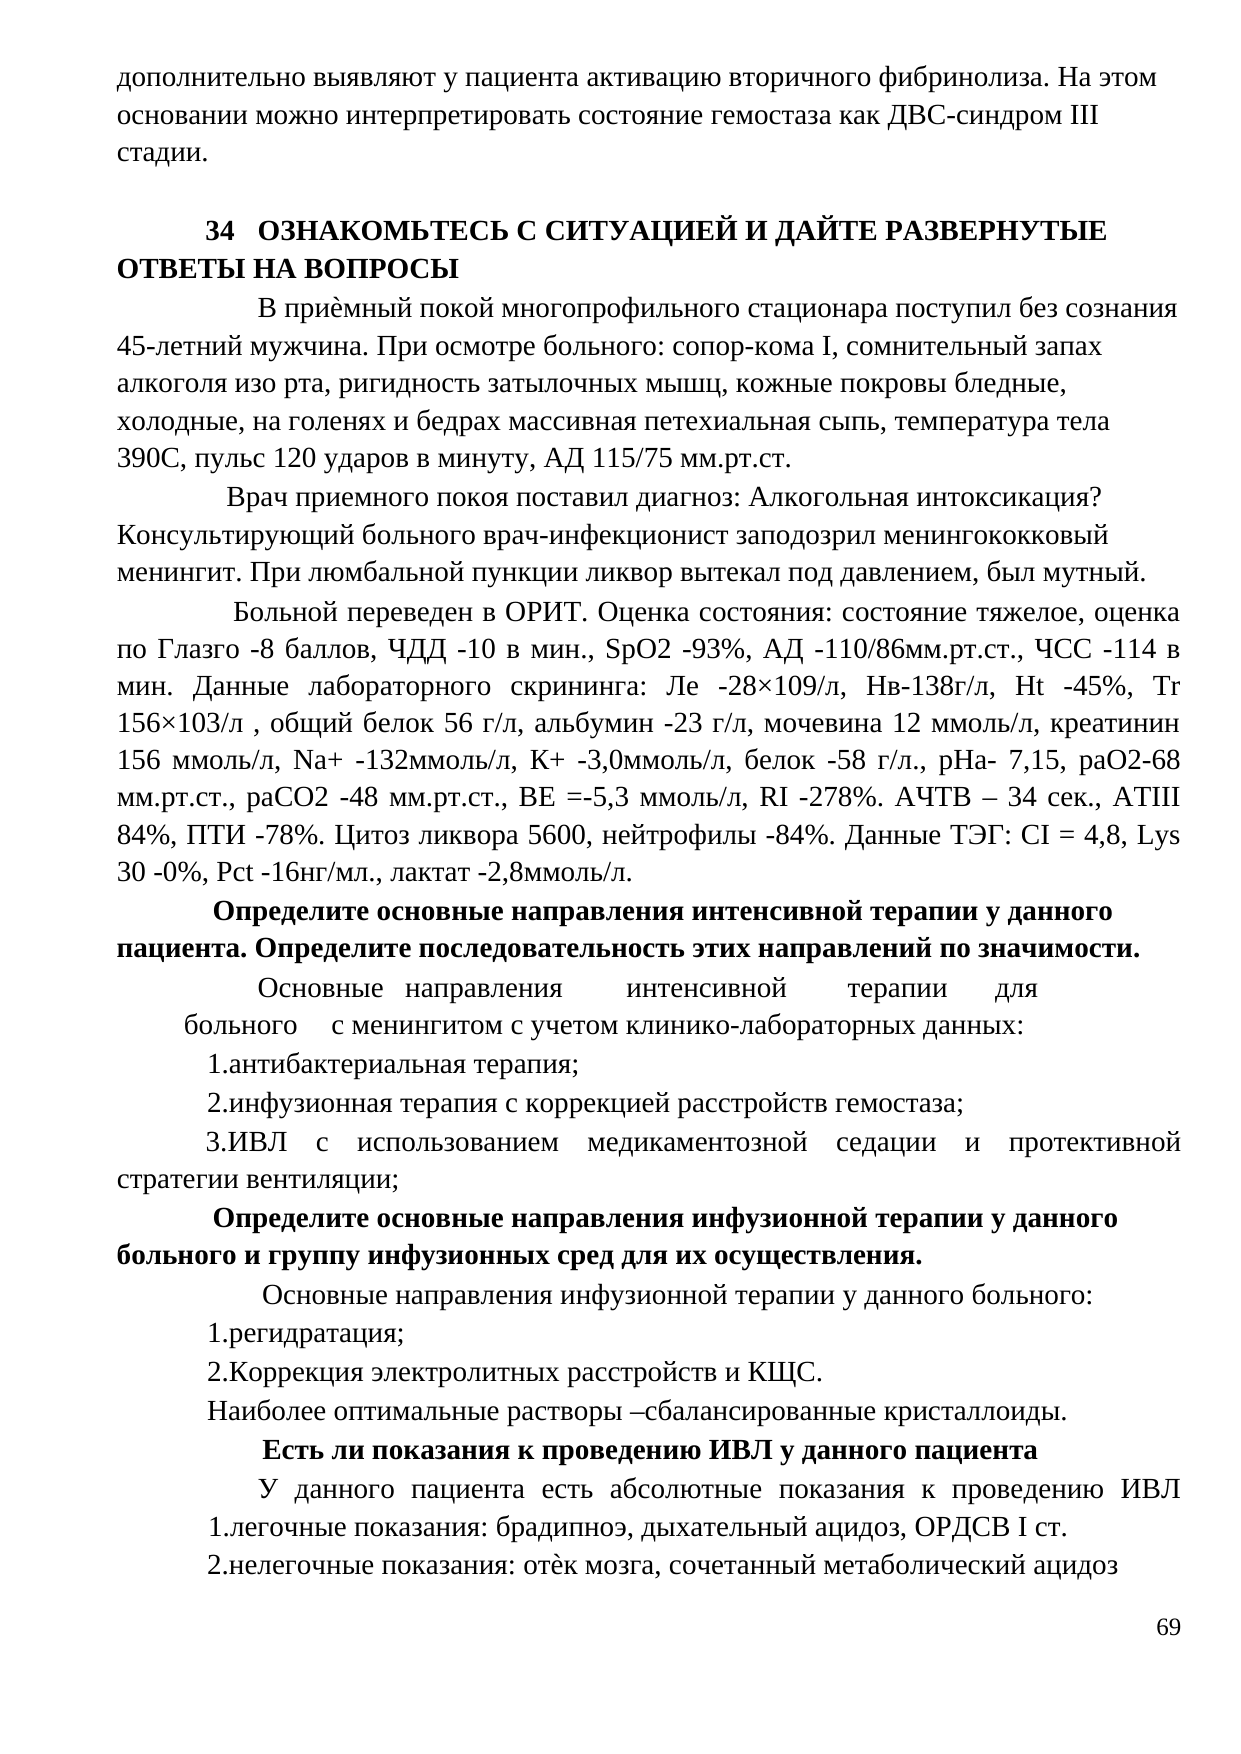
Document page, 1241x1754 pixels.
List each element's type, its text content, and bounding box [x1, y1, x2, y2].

text Врач приемного покоя поставил диагноз: Алкогольная интоксикация? Консультирующий больного врач-инфекционист заподозрил менингококковый менингит. При люмбальной пункции ликвор вытекал под давлением, был мутный. [117, 1168, 1182, 1277]
text Охарактеризуйте функцию дыхания у пациента на основании клинико-лабораторных данных. Какие дополнительные методы исследования необходимы для еѐ оценки? [116, 59, 1188, 169]
text Определите направления и особенность инфузионной терапии у данного пациента: [116, 325, 1188, 396]
text 3.Лечение ДВС-синдрома. [207, 518, 1182, 552]
text Особенность инфузионной терапии –поддержание нулевого водного баланса. [207, 557, 1182, 591]
text Направления инфузионной терапии: [110, 402, 1188, 435]
text 2. Корреция гипоальбуминемии; [207, 479, 1182, 513]
text Охарактеризуйте состояние гемостаза у пациента по предоставленным лабораторным данным условия задачи. [116, 596, 1188, 667]
text 1.Корреция электролитных расстройств; [207, 441, 1182, 474]
text В приѐмный покой многопрофильного стационара поступил без сознания 45-летний мужчина. При осмотре больного: сопор-кома I, сомнительный запах алкоголя изо рта, ригидность затылочных мышц, кожные покровы бледные, холодные, на голенях и бедрах массивная петехиальная сыпь, температура тела 390С, пульс 120 ударов в минуту, АД 115/75 мм.рт.ст. [117, 979, 1182, 1163]
text Лабораторные показатели определяют у пациента наличие гипокоагуляции с потреблением тромбоцитов. Данные тромбоэластограммы дополнительно выявляют у пациента активацию вторичного фибринолиза. На этом основании можно интерпретировать состояние гемостаза как ДВС-синдром III стадии. [117, 673, 1182, 857]
text 34 ОЗНАКОМЬТЕСЬ С СИТУАЦИЕЙ И ДАЙТЕ РАЗВЕРНУТЫЕ ОТВЕТЫ НА ВОПРОСЫ [116, 902, 1188, 973]
text Больной переведен в ОРИТ. Оценка состояния: состояние тяжелое, оценка по Глазго -8 баллов, ЧДД -10 в мин., SpО2 -93%, АД -110/86мм.рт.ст., ЧСС -114 в мин. Данные лабораторного скрининга: Ле -28×109/л, Нв-138г/л, Ht -45%, Тr 156×103/л , общий белок 56 г/л, альбумин -23 г/л, мочевина 12 ммоль/л, креатинин 156 ммоль/л, Na+ -132ммоль/л, К+ -3,0ммоль/л, белок -58 г/л., рНа- 7,15, раО2-68 мм.рт.ст., раСО2 -48 мм.рт.ст., ВЕ =-5,3 ммоль/л, RI -278%. АЧТВ – 34 сек., АТIII 84%, ПТИ -78%. Цитоз ликвора 5600, нейтрофилы -84%. Данные ТЭГ: СI = 4,8, Lys 30 -0%, Pct -16нг/мл., лактат -2,8ммоль/л. [117, 1282, 1182, 1576]
text На основании клинико-лабораторных данных у больного выраженная дыхательная недостаточность, сочетанный дыхательный и метаболический ацидоз. С целью дифференциальной диагностики ОРДСВ и септической пневмонии необходимо проведение КТ легких. [117, 174, 1182, 319]
